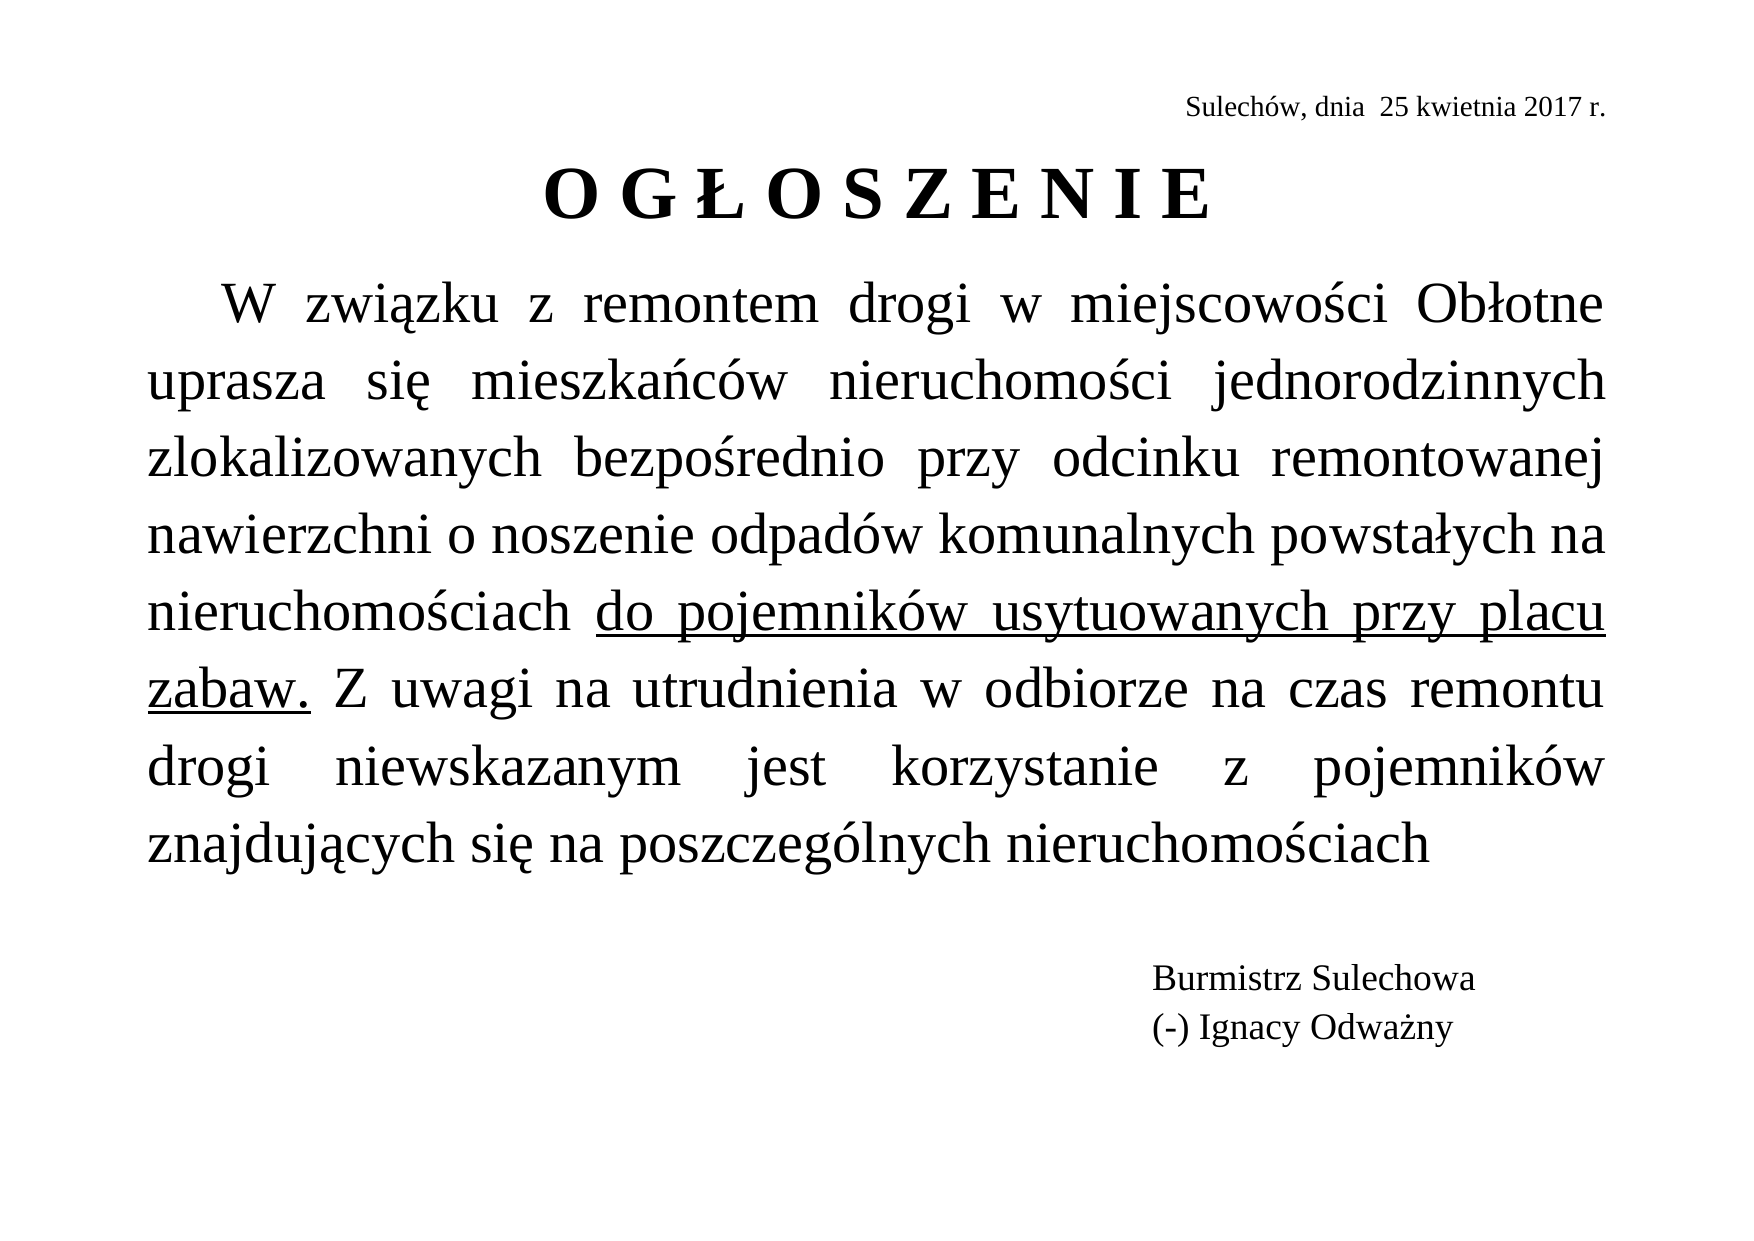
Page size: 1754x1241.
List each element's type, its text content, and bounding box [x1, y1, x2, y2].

text W związku z remontem drogi w miejscowości Obłotne uprasza się mieszkańców nieruchomości jednorodzinnych zlokalizowanych bezpośrednio przy odcinku remontowanej nawierzchni o noszenie odpadów komunalnych powstałych na nieruchomościach do pojemników usytuowanych przy placu zabaw. Z uwagi na utrudnienia w odbiorze na czas remontu drogi niewskazanym jest korzystanie z pojemników znajdujących się na poszczególnych nieruchomościach [148, 268, 1606, 875]
text Burmistrz Sulechowa [148, 955, 1606, 998]
text (-) Ignacy Odważny [148, 1005, 1606, 1048]
text Sulechów, dnia 25 kwietnia 2017 r. [148, 89, 1606, 122]
text O G Ł O S Z E N I E [148, 148, 1606, 234]
